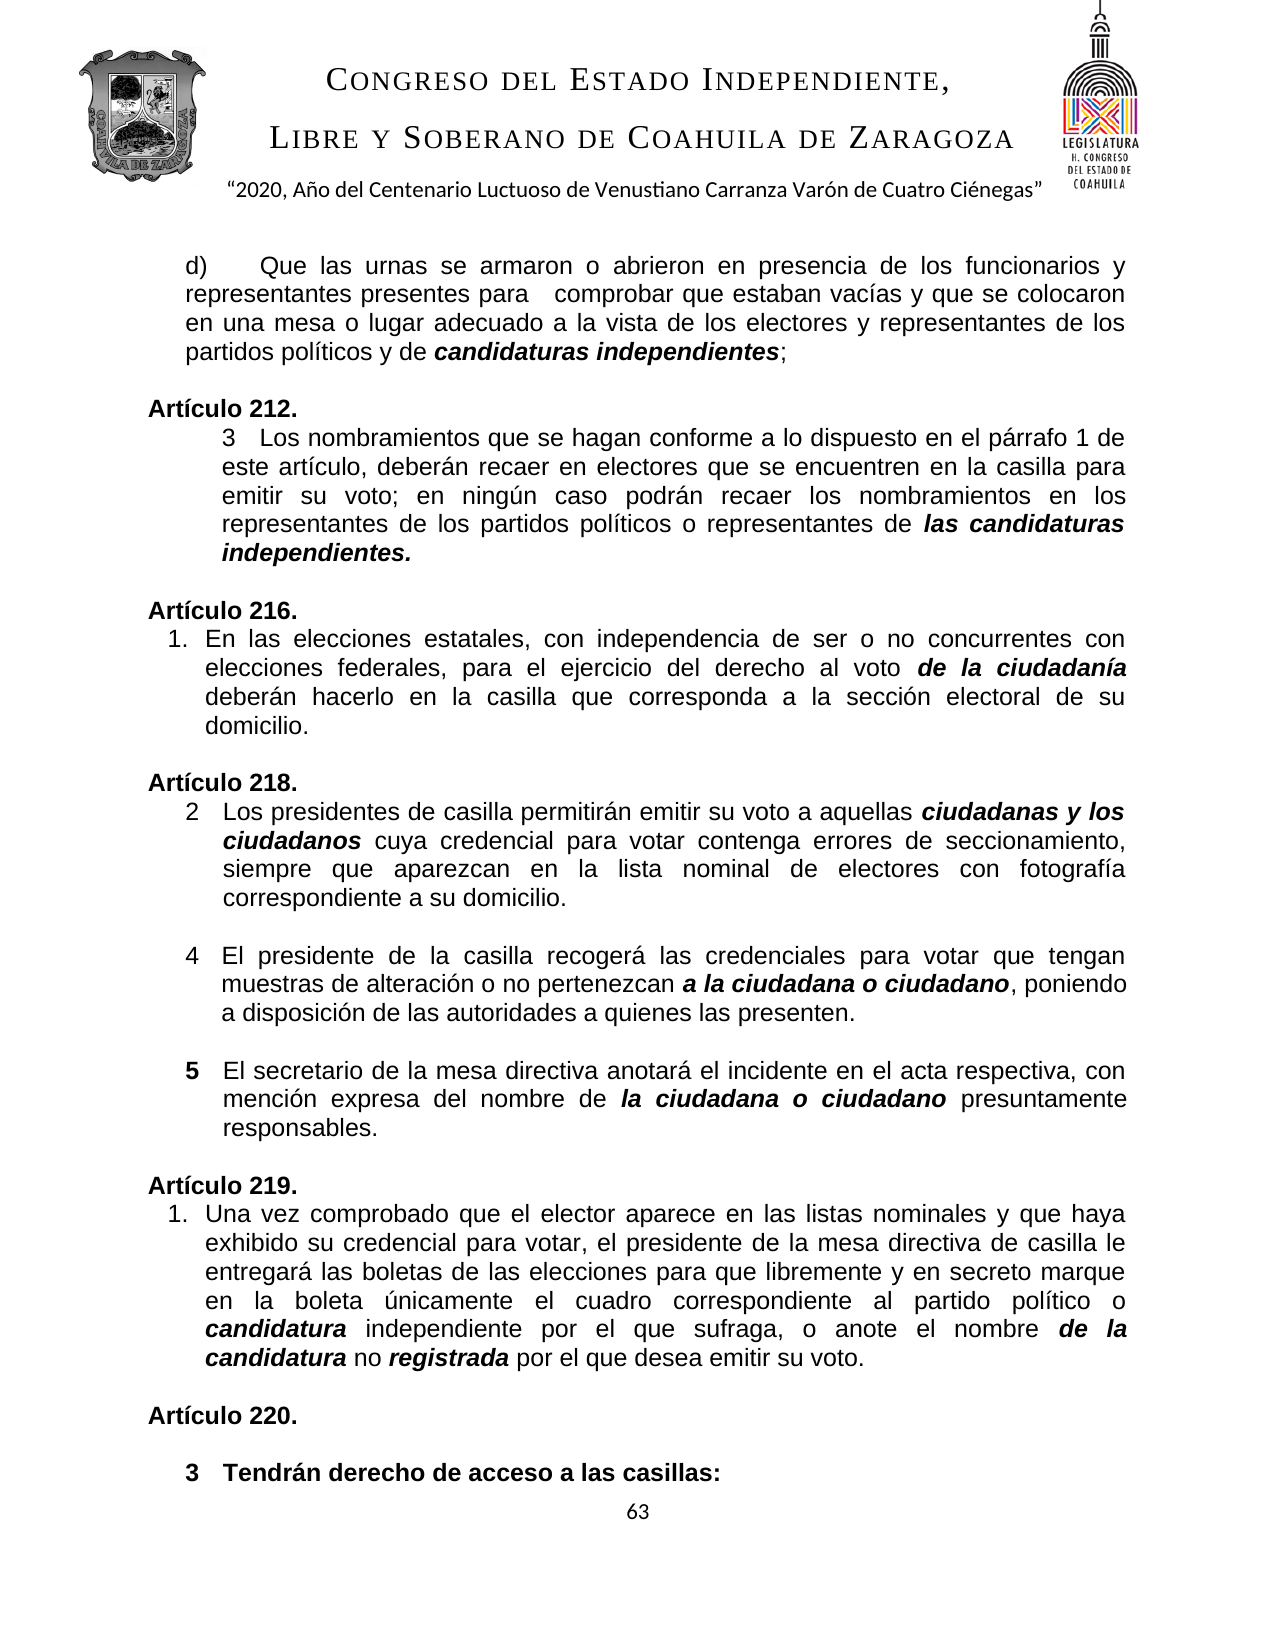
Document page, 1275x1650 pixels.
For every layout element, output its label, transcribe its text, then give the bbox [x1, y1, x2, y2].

list Los presidentes de casilla permitirán emitir su voto a aquellas ciudadanas y los ciudadanos cuya credencial para votar contenga errores de seccionamiento, siempre que aparezcan en la lista nominal de electores con fotografía correspondiente a su domicilio. [185, 797, 1127, 912]
picture [77, 47, 208, 185]
text 3 Los nombramientos que se hagan conforme a lo dispuesto en el párrafo 1 de este artículo, deberán recaer en electores que se encuentren en la casilla para emitir su voto; en ningún caso podrán recaer los nombramientos en los representantes de los partidos políticos o representantes de las candidaturas independientes. [222, 423, 1127, 567]
text Artículo 220. [148, 1401, 1127, 1429]
list Tendrán derecho de acceso a las casillas: [185, 1458, 1127, 1487]
text Artículo 218. [148, 768, 1127, 797]
text Artículo 216. [148, 596, 1127, 624]
text Artículo 219. [148, 1171, 1127, 1199]
picture [1036, 0, 1164, 189]
text Artículo 212. [148, 394, 1127, 423]
text d) Que las urnas se armaron o abrieron en presencia de los funcionarios y representantes presentes para comprobar que estaban vacías y que se colocaron en una mesa o lugar adecuado a la vista de los electores y representantes de los partidos políticos y de candidaturas independientes; [185, 251, 1127, 366]
list En las elecciones estatales, con independencia de ser o no concurrentes con elecciones federales, para el ejercicio del derecho al voto de la ciudadanía deberán hacerlo en la casilla que corresponda a la sección electoral de su domicilio. [167, 624, 1127, 739]
list Una vez comprobado que el elector aparece en las listas nominales y que haya exhibido su credencial para votar, el presidente de la mesa directiva de casilla le entregará las boletas de las elecciones para que libremente y en secreto marque en la boleta únicamente el cuadro correspondiente al partido político o candidatura independiente por el que sufraga, o anote el nombre de la candidatura no registrada por el que desea emitir su voto. [167, 1199, 1127, 1372]
list El secretario de la mesa directiva anotará el incidente en el acta respectiva, con mención expresa del nombre de la ciudadana o ciudadano presuntamente responsables. [185, 1056, 1127, 1142]
text 4 El presidente de la casilla recogerá las credenciales para votar que tengan muestras de alteración o no pertenezcan a la ciudadana o ciudadano, poniendo a disposición de las autoridades a quienes las presenten. [185, 941, 1127, 1027]
